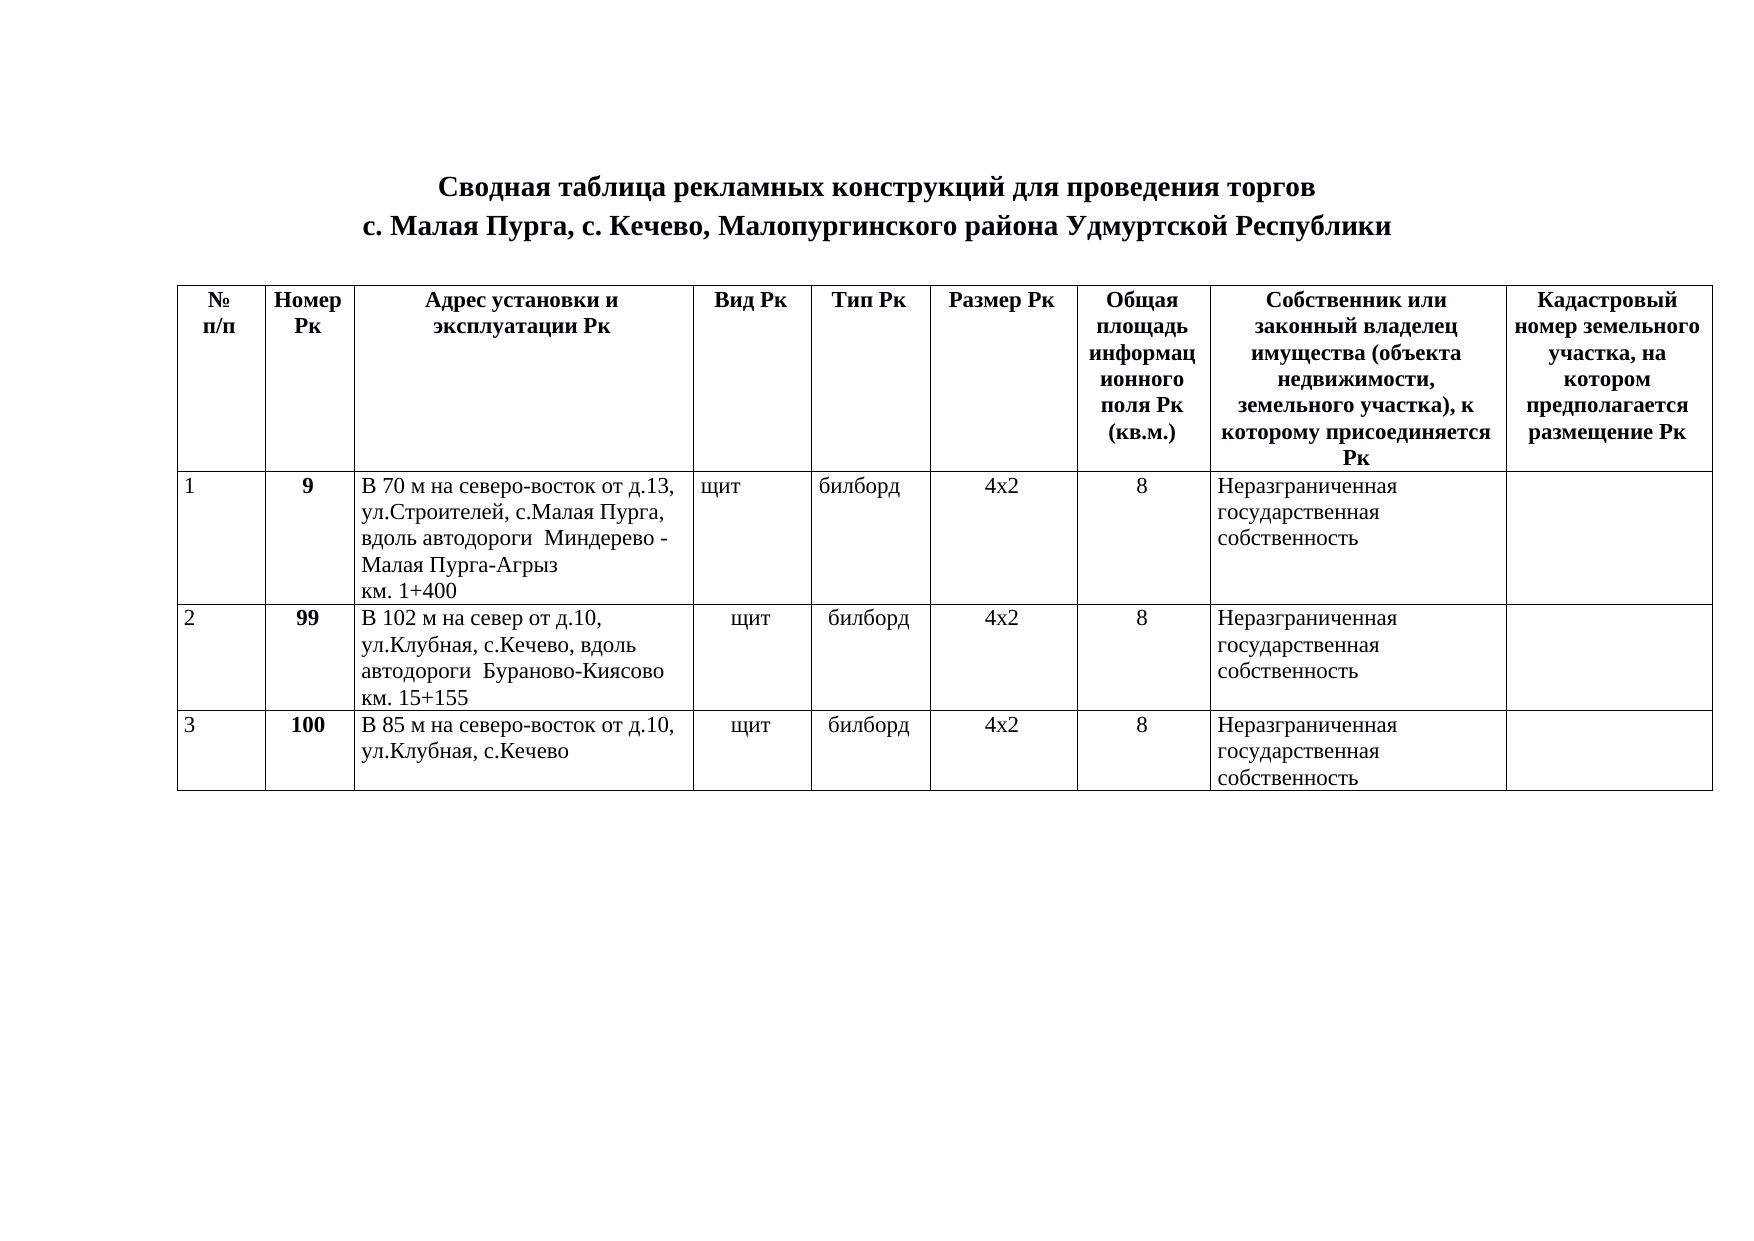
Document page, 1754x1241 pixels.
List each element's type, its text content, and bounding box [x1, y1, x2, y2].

table_cell 8 [1078, 472, 1210, 603]
table_cell [1507, 472, 1712, 603]
table_cell 8 [1078, 605, 1210, 710]
table_cell [1507, 711, 1712, 790]
table_cell 8 [1078, 711, 1210, 790]
table_cell 1 [178, 472, 265, 603]
table_cell В 102 м на север от д.10, ул.Клубная, с.Кечево, вдоль автодороги Бураново-Киясово км. 15+155 [355, 605, 693, 710]
table_header Собственник или законный владелец имущества (объекта недвижимости, земельного участка), к которому присоединяется Рк [1211, 286, 1506, 471]
table_cell 100 [266, 711, 354, 790]
table_header Адрес установки и эксплуатации Рк [355, 286, 693, 471]
table_cell билборд [812, 605, 930, 710]
table_cell 2 [178, 605, 265, 710]
table_cell В 70 м на северо-восток от д.13, ул.Строителей, с.Малая Пурга, вдоль автодороги Миндерево - Малая Пурга-Агрыз км. 1+400 [355, 472, 693, 603]
table_header Вид Рк [694, 286, 811, 471]
table_cell Неразграниченная государственная собственность [1211, 472, 1506, 603]
table_cell 4x2 [931, 472, 1077, 603]
table_header Тип Рк [812, 286, 930, 471]
table_header Общая площадь информационного поля Рк (кв.м.) [1078, 286, 1210, 471]
table_cell 4x2 [931, 711, 1077, 790]
table_cell [1507, 605, 1712, 710]
table_header № п/п [178, 286, 265, 471]
text с. Малая Пурга, с. Кечево, Малопургинского района Удмуртской Республики [118, 208, 1636, 242]
table_cell билборд [812, 472, 930, 603]
table_cell Неразграниченная государственная собственность [1211, 605, 1506, 710]
table_cell билборд [812, 711, 930, 790]
text Сводная таблица рекламных конструкций для проведения торгов [118, 169, 1636, 203]
table_cell 99 [266, 605, 354, 710]
table_cell 4x2 [931, 605, 1077, 710]
table_cell щит [694, 472, 811, 603]
table_cell щит [694, 605, 811, 710]
table_header Номер Рк [266, 286, 354, 471]
table_cell 3 [178, 711, 265, 790]
table_cell щит [694, 711, 811, 790]
table_header Кадастровый номер земельного участка, на котором предполагается размещение Рк [1507, 286, 1712, 471]
table_cell Неразграниченная государственная собственность [1211, 711, 1506, 790]
table_header Размер Рк [931, 286, 1077, 471]
table_cell 9 [266, 472, 354, 603]
table_cell В 85 м на северо-восток от д.10, ул.Клубная, с.Кечево [355, 711, 693, 790]
